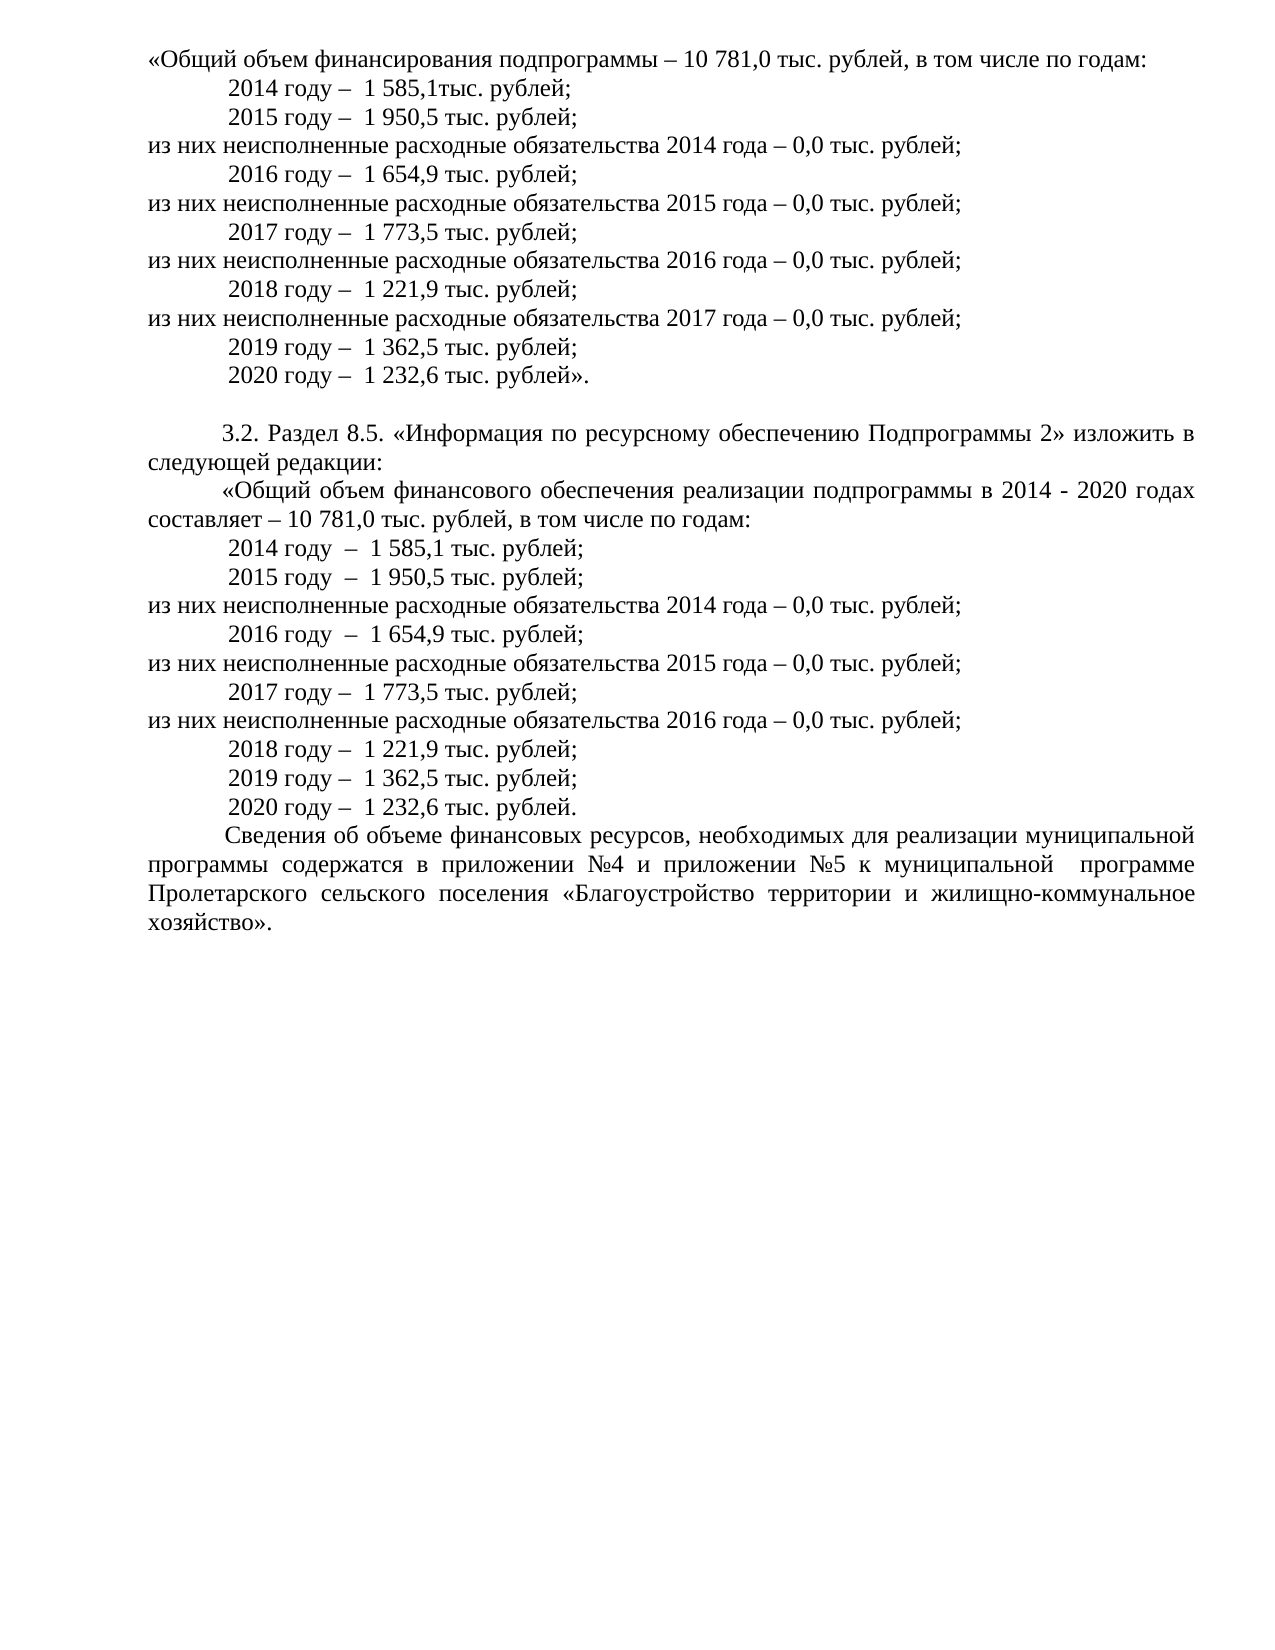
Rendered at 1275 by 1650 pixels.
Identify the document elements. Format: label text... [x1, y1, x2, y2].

text «Общий объем финансового обеспечения реализации подпрограммы в 2014 - 2020 годах составляет – 10 781,0 тыс. рублей, в том числе по годам: [148, 476, 1196, 533]
text 2014 году – 1 585,1тыс. рублей; [222, 73, 1196, 102]
text из них неисполненные расходные обязательства 2015 года – 0,0 тыс. рублей; [148, 188, 1196, 217]
text «Общий объем финансирования подпрограммы – 10 781,0 тыс. рублей, в том числе по годам: [148, 44, 1196, 73]
text 2017 году – 1 773,5 тыс. рублей; [222, 217, 1196, 246]
text 2015 году – 1 950,5 тыс. рублей; [222, 102, 1196, 131]
text 2018 году – 1 221,9 тыс. рублей; [148, 734, 1196, 763]
text 2018 году – 1 221,9 тыс. рублей; [222, 274, 1196, 303]
text 2014 году – 1 585,1 тыс. рублей; [222, 533, 1196, 562]
text 3.2. Раздел 8.5. «Информация по ресурсному обеспечению Подпрограммы 2» изложить в следующей редакции: [148, 418, 1196, 476]
text 2015 году – 1 950,5 тыс. рублей; [222, 562, 1196, 591]
text 2019 году – 1 362,5 тыс. рублей; [222, 332, 1196, 361]
text Сведения об объеме финансовых ресурсов, необходимых для реализации муниципальной программы содержатся в приложении №4 и приложении №5 к муниципальной программе Пролетарского сельского поселения «Благоустройство территории и жилищно-коммунальное хозяйство». [148, 821, 1196, 936]
text 2017 году – 1 773,5 тыс. рублей; [148, 677, 1196, 706]
text 2016 году – 1 654,9 тыс. рублей; [222, 619, 1196, 648]
text из них неисполненные расходные обязательства 2016 года – 0,0 тыс. рублей; [148, 246, 1196, 274]
text из них неисполненные расходные обязательства 2014 года – 0,0 тыс. рублей; [148, 131, 1196, 159]
text 2019 году – 1 362,5 тыс. рублей; [148, 763, 1196, 792]
text из них неисполненные расходные обязательства 2015 года – 0,0 тыс. рублей; [148, 648, 1196, 677]
text из них неисполненные расходные обязательства 2014 года – 0,0 тыс. рублей; [148, 591, 1196, 619]
text из них неисполненные расходные обязательства 2016 года – 0,0 тыс. рублей; [148, 706, 1196, 734]
text 2016 году – 1 654,9 тыс. рублей; [222, 159, 1196, 188]
text 2020 году – 1 232,6 тыс. рублей». [222, 361, 1196, 389]
text 2020 году – 1 232,6 тыс. рублей. [148, 792, 1196, 821]
text из них неисполненные расходные обязательства 2017 года – 0,0 тыс. рублей; [148, 303, 1196, 332]
